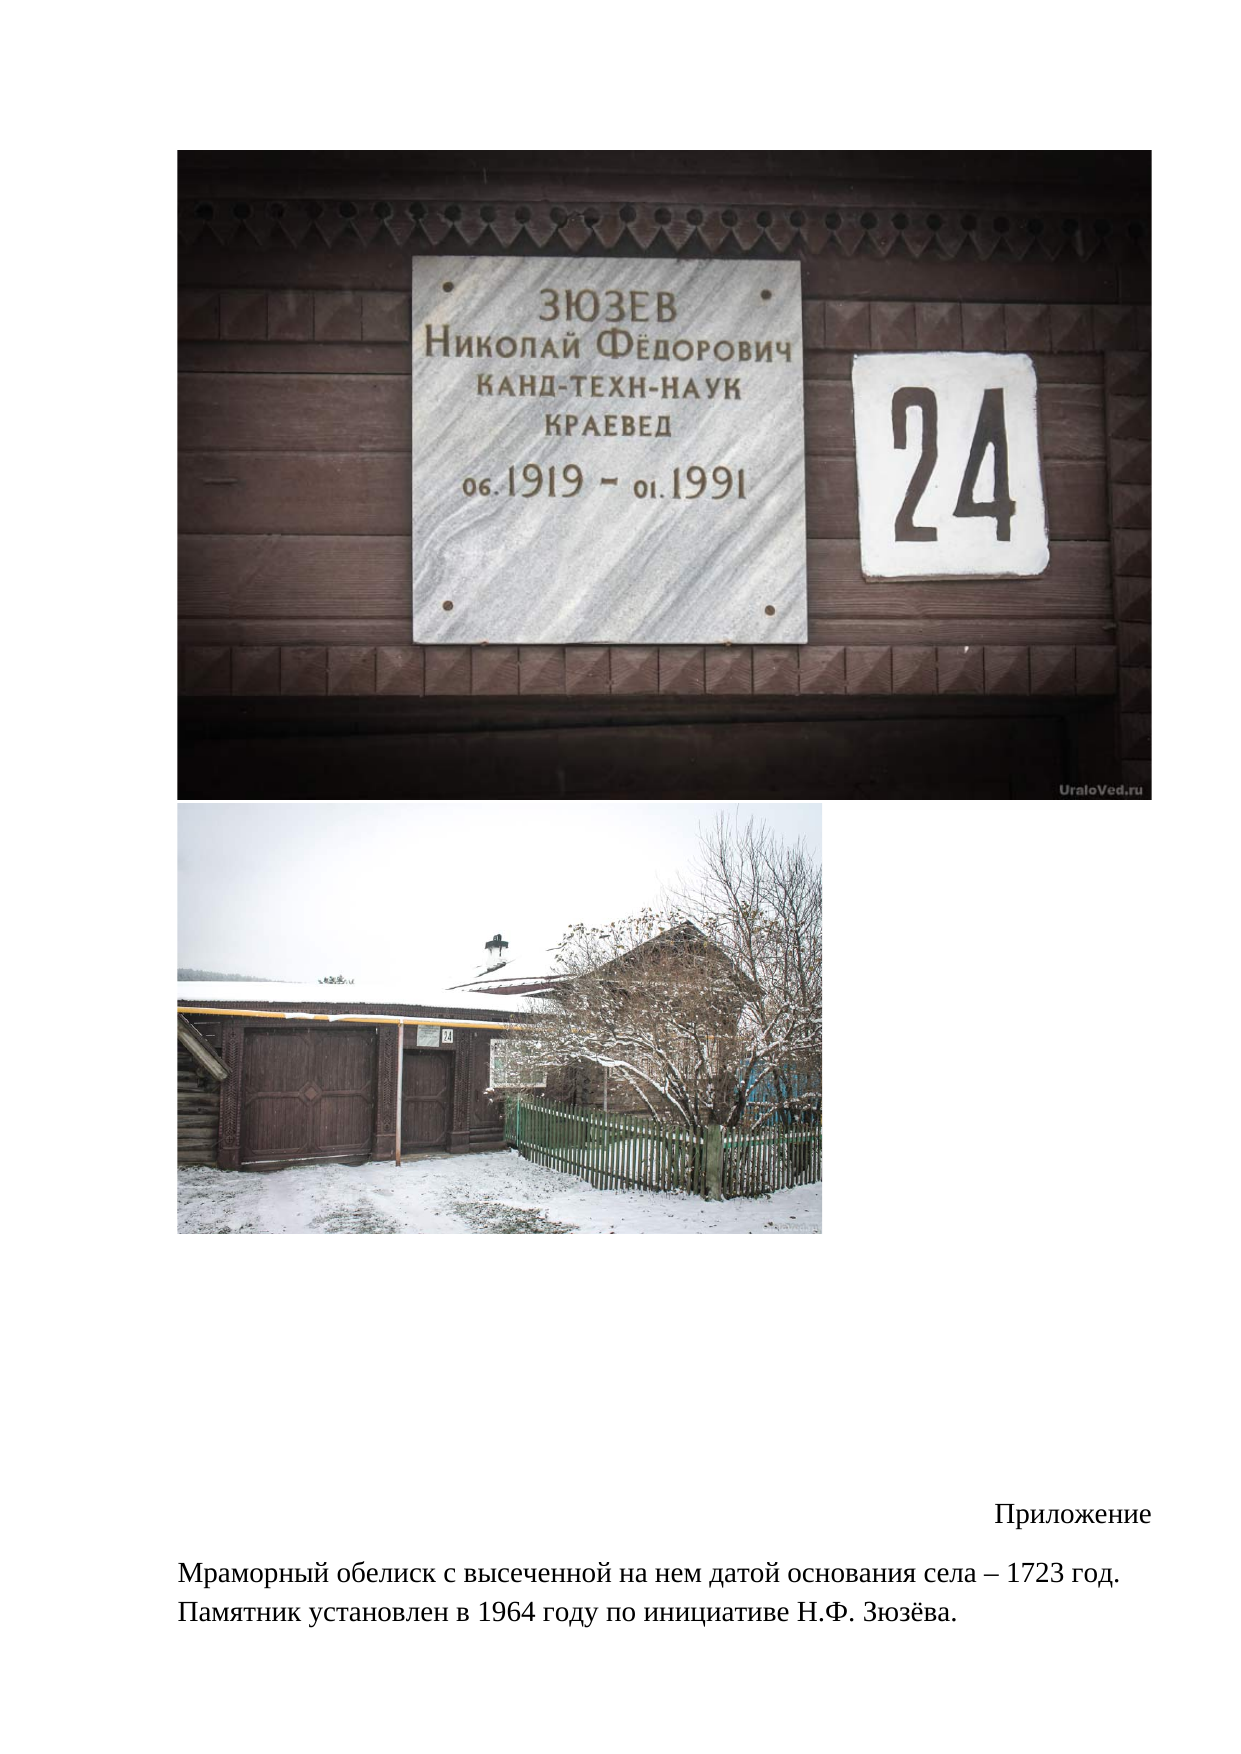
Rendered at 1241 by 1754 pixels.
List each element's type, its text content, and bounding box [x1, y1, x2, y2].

text Приложение [177, 1496, 1152, 1529]
picture [177, 150, 1152, 800]
text Мраморный обелиск с высеченной на нем датой основания села – 1723 год. Памятник установлен в 1964 году по инициативе Н.Ф. Зюзёва. [177, 1555, 1152, 1627]
picture [177, 803, 823, 1234]
